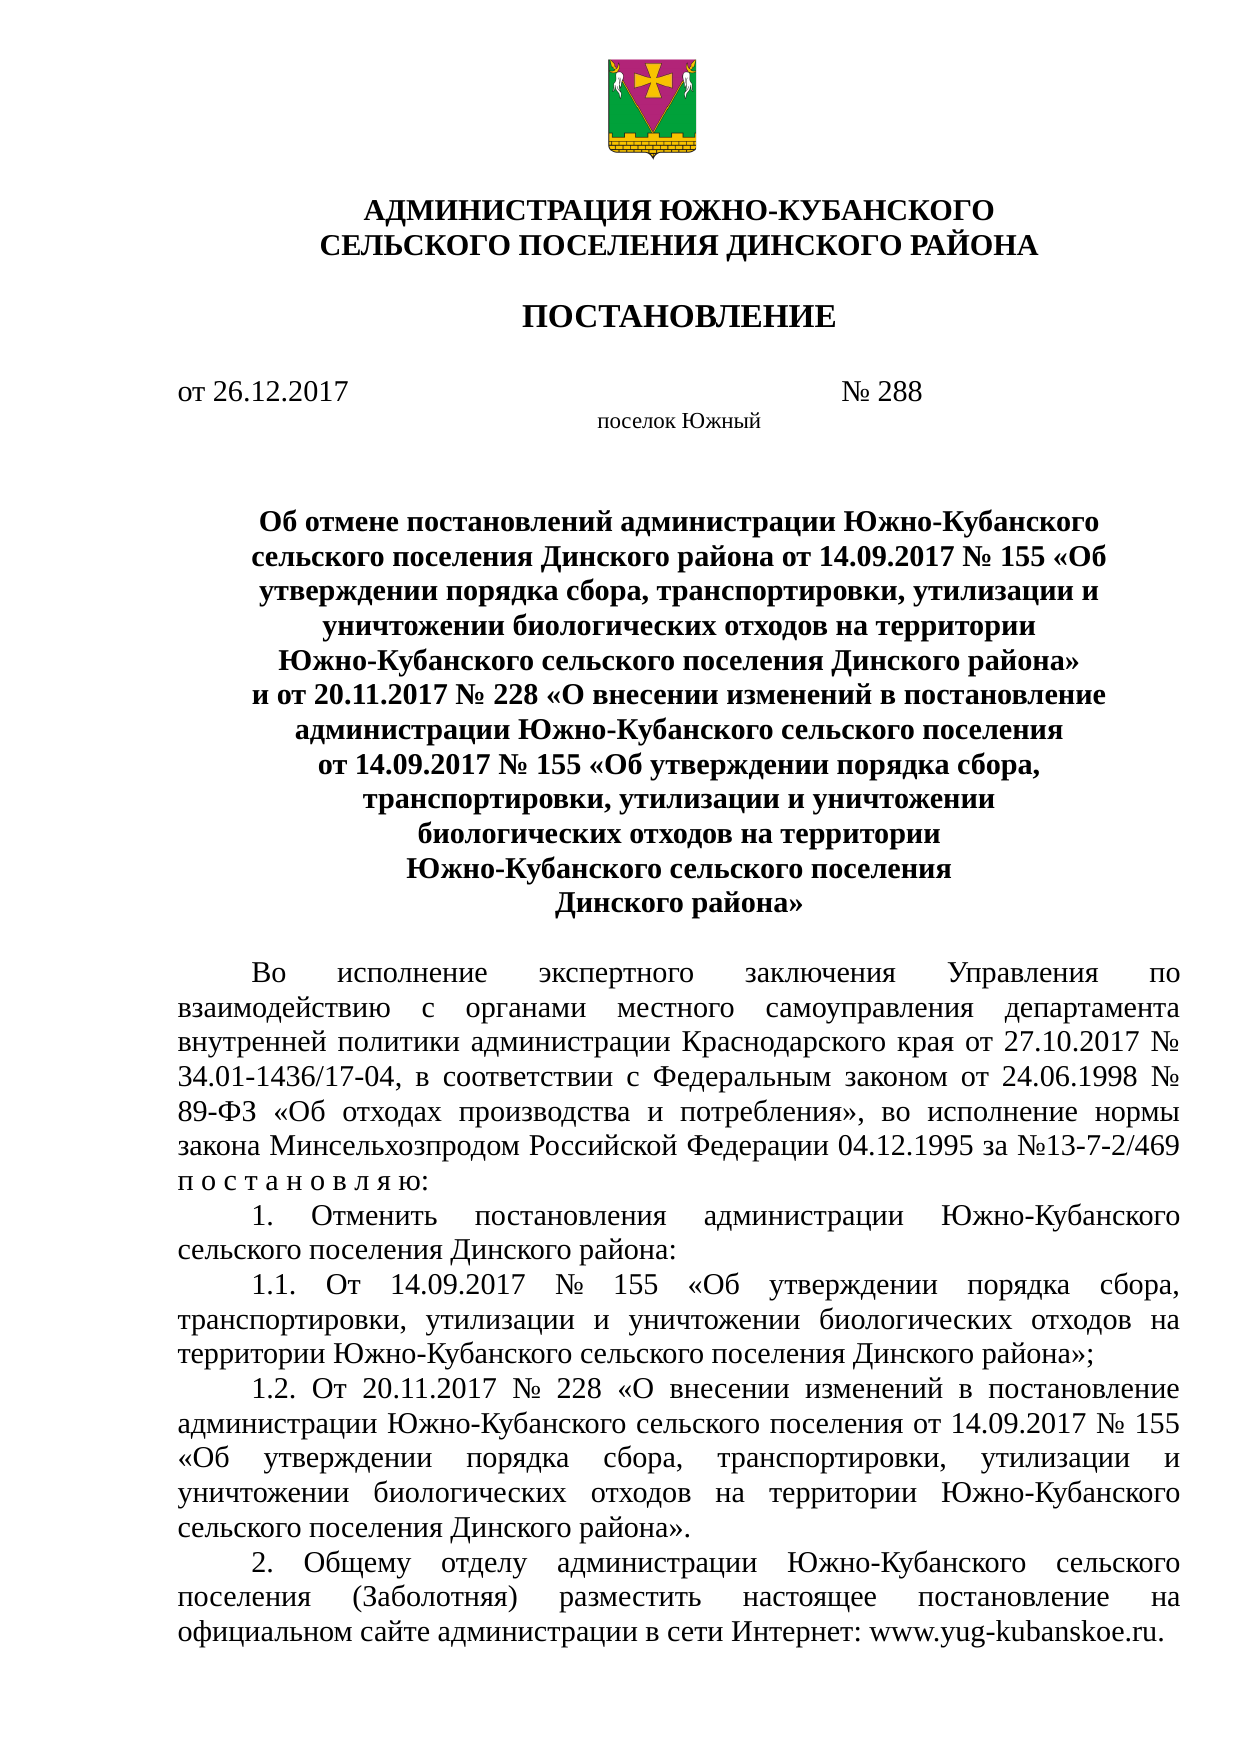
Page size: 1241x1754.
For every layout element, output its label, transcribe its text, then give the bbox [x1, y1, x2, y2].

text Об отмене постановлений администрации Южно-Кубанского [177, 503, 1181, 538]
text Южно-Кубанского сельского поселения Динского района» [177, 642, 1181, 677]
text от 14.09.2017 № 155 «Об утверждении порядка сбора, [177, 746, 1181, 781]
text 1. Отменить постановления администрации Южно-Кубанского сельского поселения Динского района: [177, 1197, 1181, 1266]
text АДМИНИСТРАЦИЯ ЮЖНО-КУБАНСКОГО [177, 192, 1181, 227]
text ПОСТАНОВЛЕНИЕ [177, 296, 1181, 334]
text поселок Южный [177, 407, 1181, 434]
text СЕЛЬСКОГО ПОСЕЛЕНИЯ ДИНСКОГО РАЙОНА [177, 227, 1181, 261]
text сельского поселения Динского района от 14.09.2017 № 155 «Об утверждении порядка сбора, транспортировки, утилизации и уничтожении биологических отходов на территории [177, 538, 1181, 642]
text Во исполнение экспертного заключения Управления по взаимодействию с органами местного самоуправления департамента внутренней политики администрации Краснодарского края от 27.10.2017 № 34.01-1436/17-04, в соответствии с Федеральным законом от 24.06.1998 № 89-ФЗ «Об отходах производства и потребления», во исполнение нормы закона Минсельхозпродом Российской Федерации 04.12.1995 за №13-7-2/469 п о с т а н о в л я ю: [177, 954, 1181, 1197]
text 1.2. От 20.11.2017 № 228 «О внесении изменений в постановление администрации Южно-Кубанского сельского поселения от 14.09.2017 № 155 «Об утверждении порядка сбора, транспортировки, утилизации и уничтожении биологических отходов на территории Южно-Кубанского сельского поселения Динского района». [177, 1370, 1181, 1544]
text от 26.12.2017 № 288 [177, 373, 1181, 407]
text Динского района» [177, 885, 1181, 919]
text 1.1. От 14.09.2017 № 155 «Об утверждении порядка сбора, транспортировки, утилизации и уничтожении биологических отходов на территории Южно-Кубанского сельского поселения Динского района»; [177, 1266, 1181, 1370]
text транспортировки, утилизации и уничтожении [177, 781, 1181, 815]
text и от 20.11.2017 № 228 «О внесении изменений в постановление администрации Южно-Кубанского сельского поселения [177, 677, 1181, 746]
text Южно-Кубанского сельского поселения [177, 850, 1181, 885]
text 2. Общему отделу администрации Южно-Кубанского сельского поселения (Заболотняя) разместить настоящее постановление на официальном сайте администрации в сети Интернет: www.yug-kubanskoe.ru. [177, 1544, 1181, 1648]
text биологических отходов на территории [177, 815, 1181, 850]
